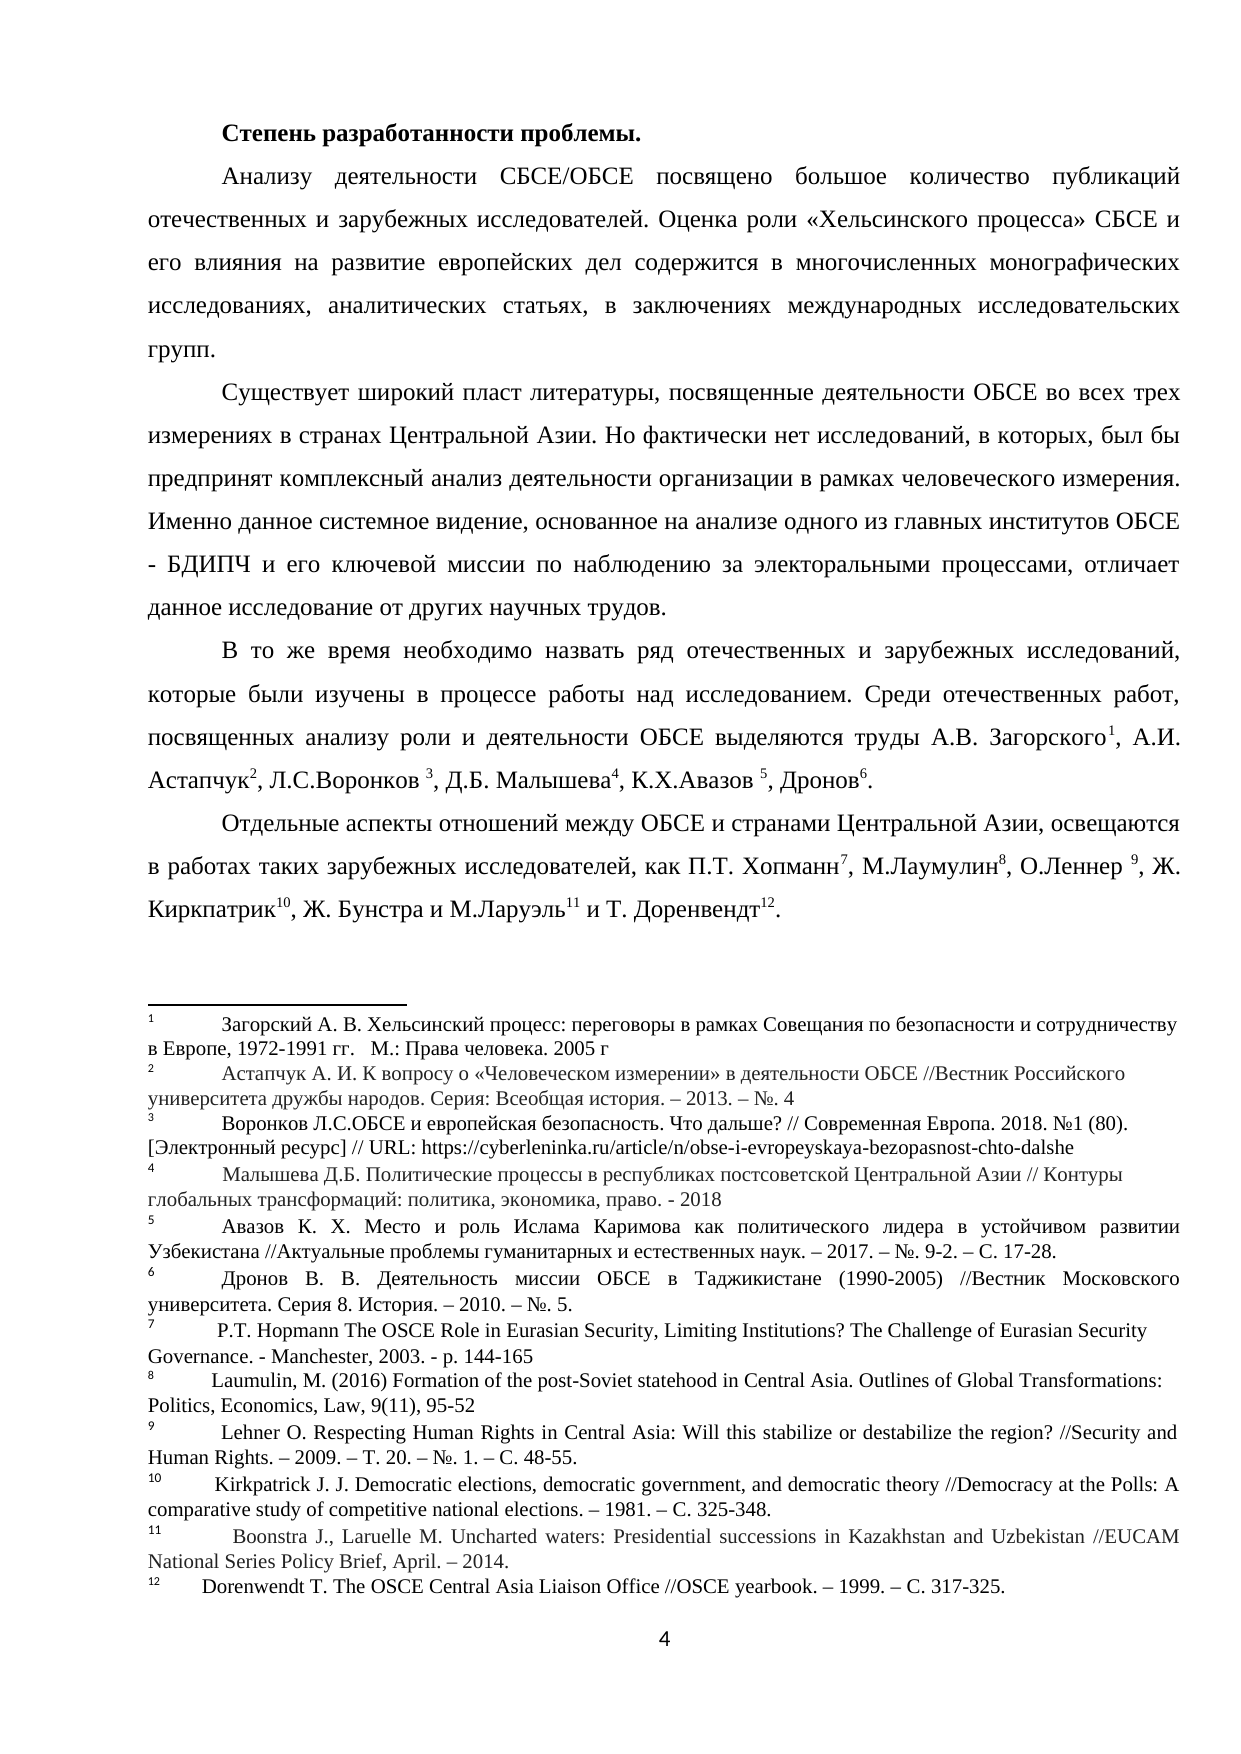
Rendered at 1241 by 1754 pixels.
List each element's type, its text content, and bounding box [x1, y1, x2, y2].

text Отдельные аспекты отношений между ОБСЕ и странами Центральной Азии, освещаются в работах таких зарубежных исследователей, как П.Т. Хопманн, М.Лаумулин, О.Леннер , Ж. Киркпатрик, Ж. Бунстра и М.Ларуэль и Т. Доренвендт. [148, 808, 1181, 923]
text В то же время необходимо назвать ряд отечественных и зарубежных исследований, которые были изучены в процессе работы над исследованием. Среди отечественных работ, посвященных анализу роли и деятельности ОБСЕ выделяются труды А.В. Загорского, А.И. Астапчук, Л.С.Воронков , Д.Б. Малышева, К.Х.Авазов , Дронов. [148, 636, 1181, 794]
text Анализу деятельности СБСЕ/ОБСЕ посвящено большое количество публикаций отечественных и зарубежных исследователей. Оценка роли «Хельсинского процесса» СБСЕ и его влияния на развитие европейских дел содержится в многочисленных монографических исследованиях, аналитических статьях, в заключениях международных исследовательских групп. [148, 161, 1181, 362]
text Степень разработанности проблемы. [148, 118, 1181, 147]
text Существует широкий пласт литературы, посвященные деятельности ОБСЕ во всех трех измерениях в странах Центральной Азии. Но фактически нет исследований, в которых, был бы предпринят комплексный анализ деятельности организации в рамках человеческого измерения. Именно данное системное видение, основанное на анализе одного из главных институтов ОБСЕ - БДИПЧ и его ключевой миссии по наблюдению за электоральными процессами, отличает данное исследование от других научных трудов. [148, 377, 1181, 621]
